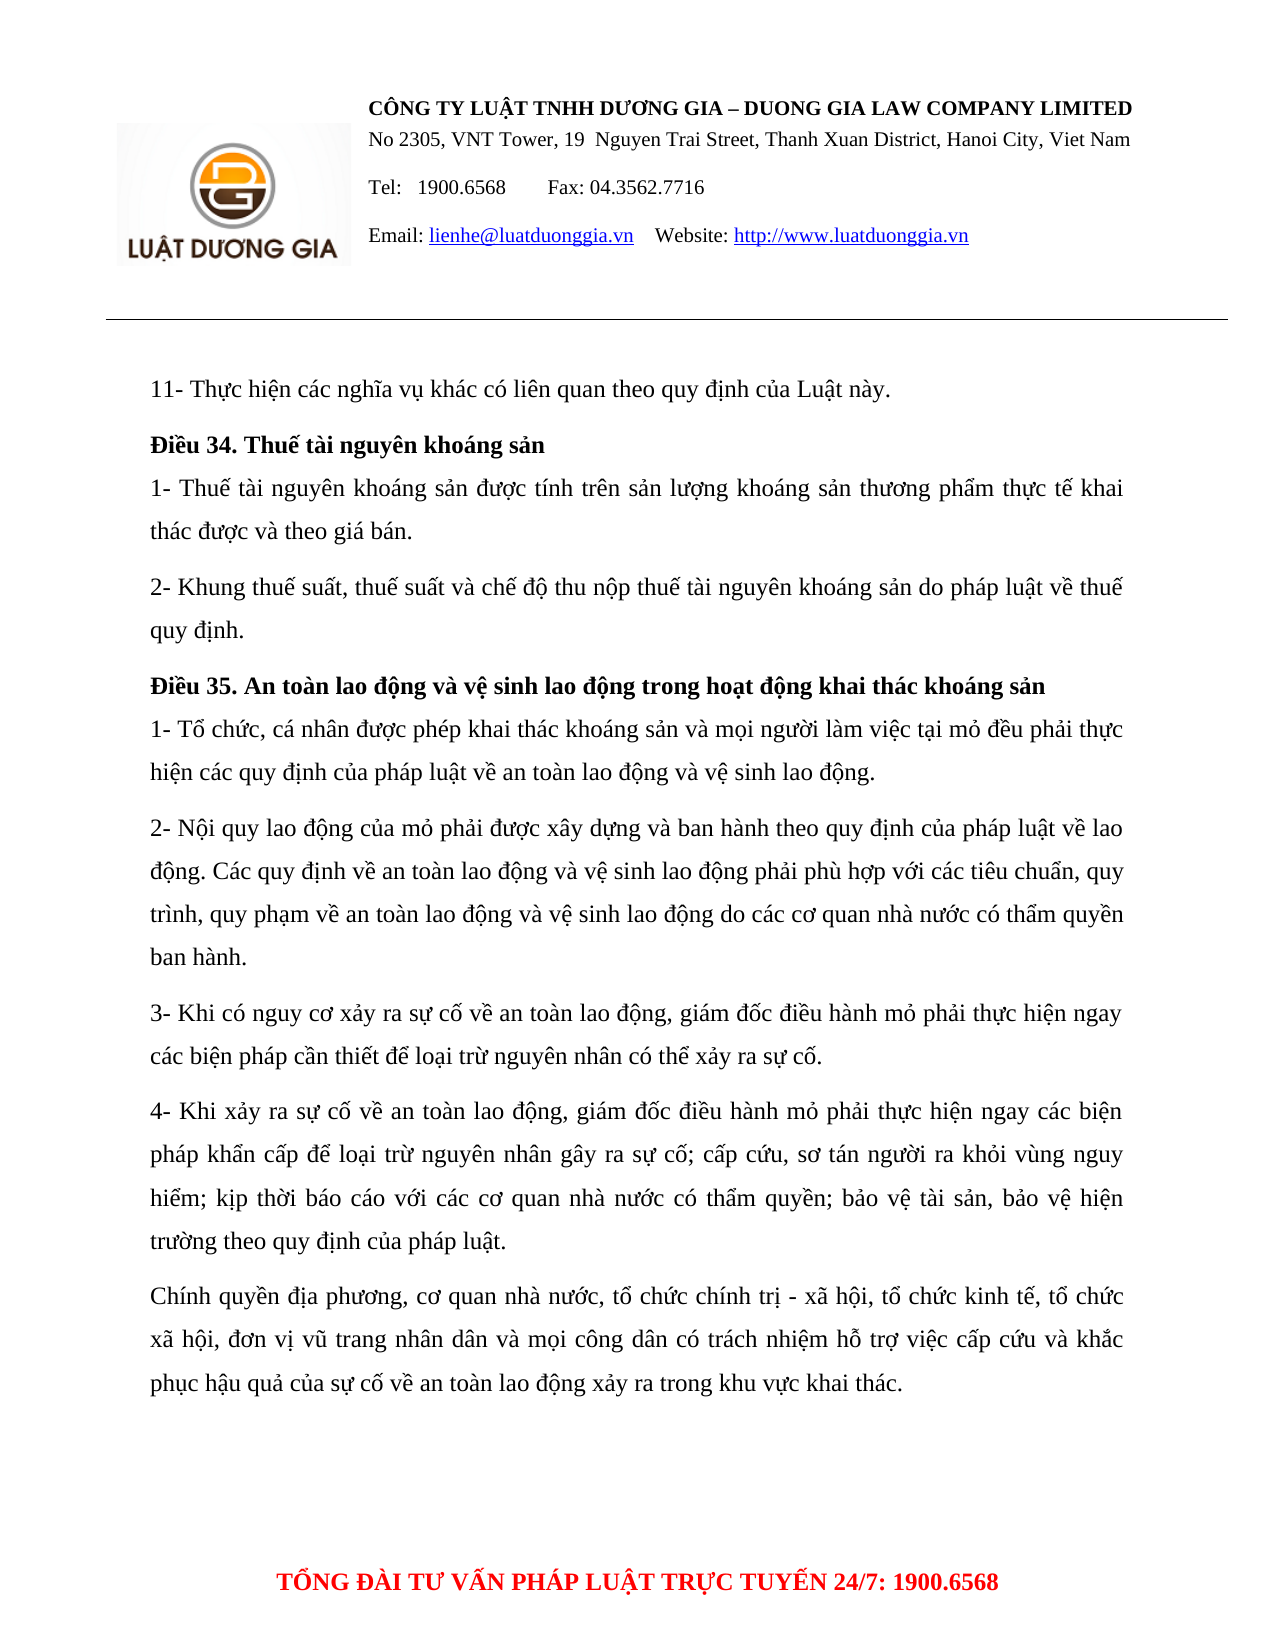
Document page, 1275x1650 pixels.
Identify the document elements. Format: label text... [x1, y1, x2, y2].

picture [116, 123, 352, 266]
text Điều 35. An toàn lao động và vệ sinh lao động trong hoạt động khai thác khoáng sản [150, 671, 1125, 699]
text 1- Tổ chức, cá nhân được phép khai thác khoáng sản và mọi người làm việc tại mỏ đều phải thực hiện các quy định của pháp luật về an toàn lao động và vệ sinh lao động. [150, 714, 1125, 786]
text Chính quyền địa phương, cơ quan nhà nước, tổ chức chính trị - xã hội, tổ chức kinh tế, tổ chức xã hội, đơn vị vũ trang nhân dân và mọi công dân có trách nhiệm hỗ trợ việc cấp cứu và khắc phục hậu quả của sự cố về an toàn lao động xảy ra trong khu vực khai thác. [150, 1281, 1125, 1396]
text 2- Nội quy lao động của mỏ phải được xây dựng và ban hành theo quy định của pháp luật về lao động. Các quy định về an toàn lao động và vệ sinh lao động phải phù hợp với các tiêu chuẩn, quy trình, quy phạm về an toàn lao động và vệ sinh lao động do các cơ quan nhà nước có thẩm quyền ban hành. [150, 813, 1125, 971]
text Điều 34. Thuế tài nguyên khoáng sản [150, 430, 1125, 459]
text 11- Thực hiện các nghĩa vụ khác có liên quan theo quy định của Luật này. [150, 374, 1125, 403]
text 2- Khung thuế suất, thuế suất và chế độ thu nộp thuế tài nguyên khoáng sản do pháp luật về thuế quy định. [150, 572, 1125, 644]
text 3- Khi có nguy cơ xảy ra sự cố về an toàn lao động, giám đốc điều hành mỏ phải thực hiện ngay các biện pháp cần thiết để loại trừ nguyên nhân có thể xảy ra sự cố. [150, 998, 1125, 1069]
text 4- Khi xảy ra sự cố về an toàn lao động, giám đốc điều hành mỏ phải thực hiện ngay các biện pháp khẩn cấp để loại trừ nguyên nhân gây ra sự cố; cấp cứu, sơ tán người ra khỏi vùng nguy hiểm; kịp thời báo cáo với các cơ quan nhà nước có thẩm quyền; bảo vệ tài sản, bảo vệ hiện trường theo quy định của pháp luật. [150, 1096, 1125, 1254]
text 1- Thuế tài nguyên khoáng sản được tính trên sản lượng khoáng sản thương phẩm thực tế khai thác được và theo giá bán. [150, 473, 1125, 545]
